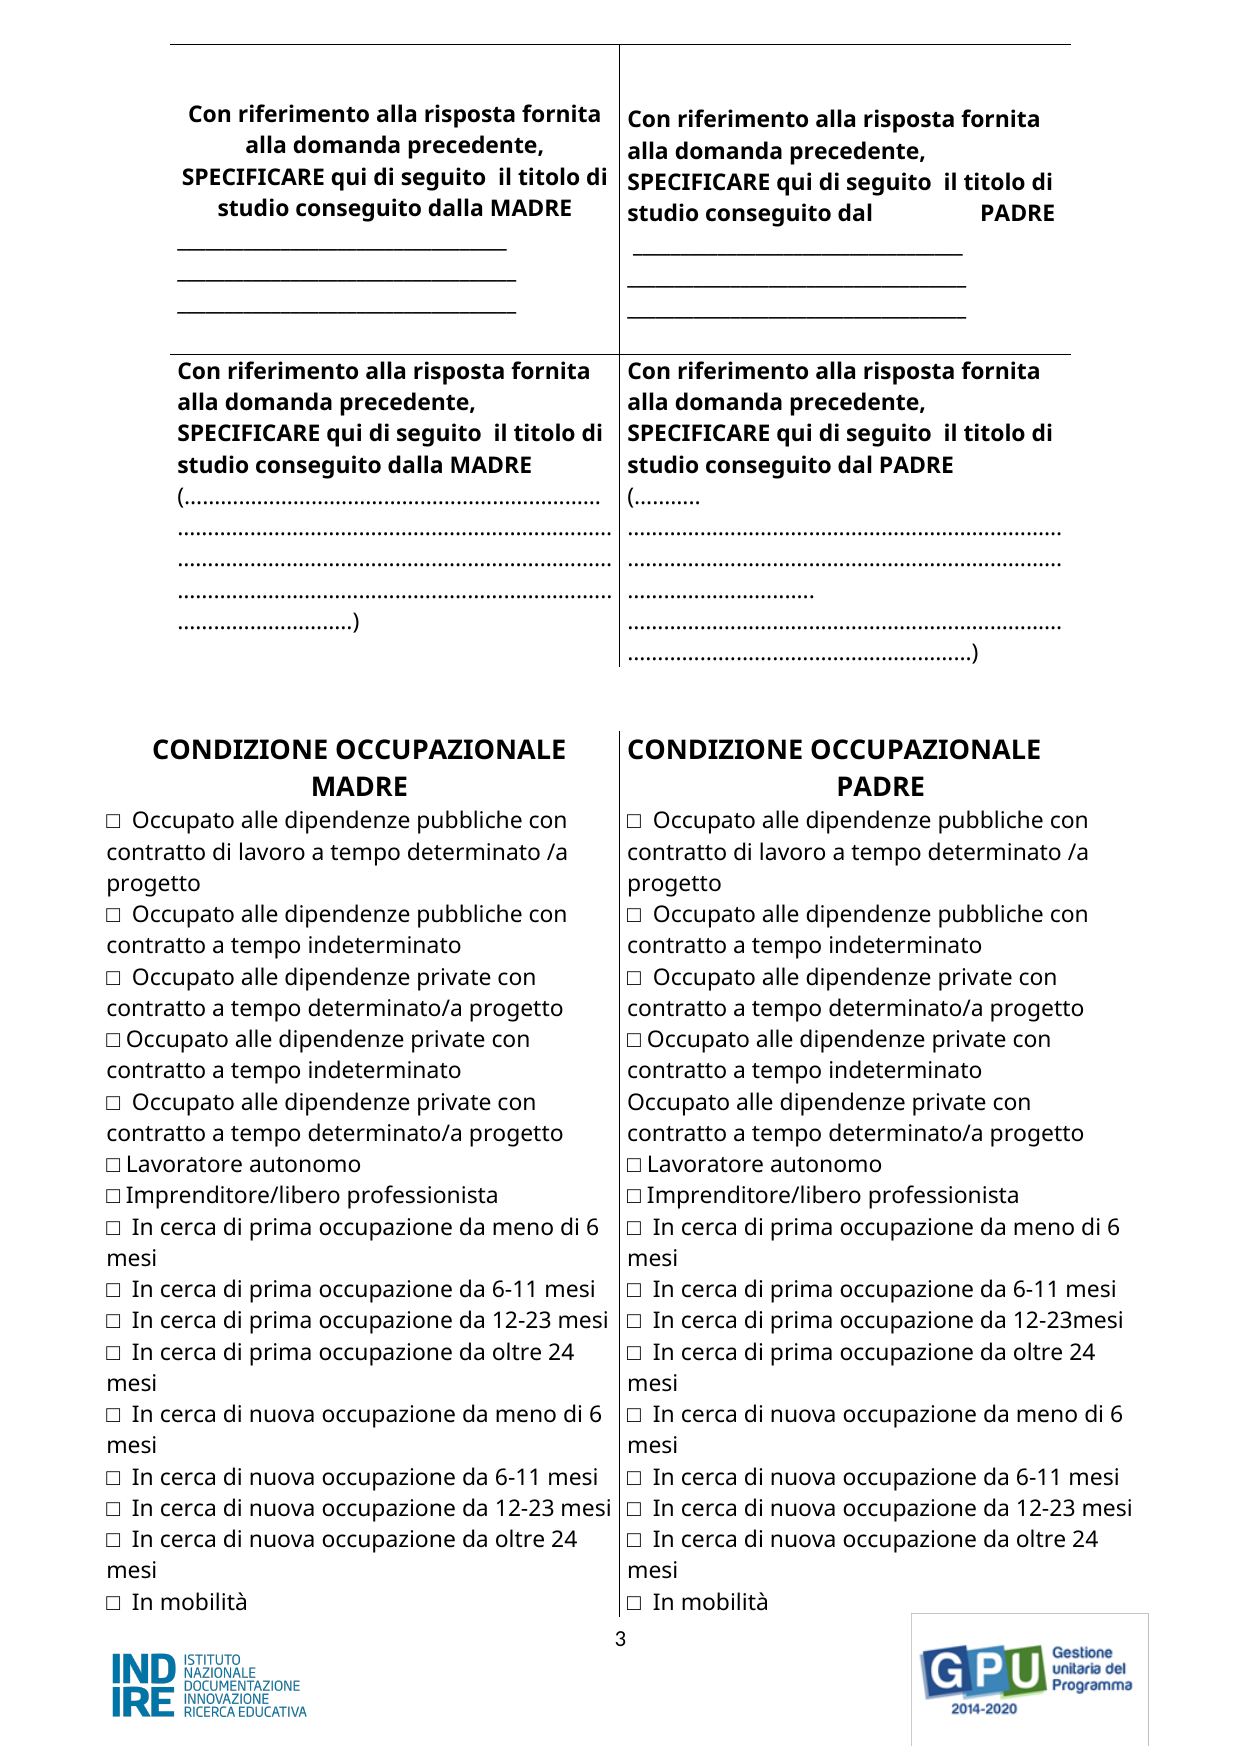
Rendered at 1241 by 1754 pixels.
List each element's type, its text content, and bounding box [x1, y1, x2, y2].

table_cell Con riferimento alla risposta fornita alla domanda precedente, SPECIFICARE qui di seguito il titolo di studio conseguito dal PADRE (………..……………………………………………………………………………………………………………………………………………………..…..…………………………………………………………………………………………………………………) [620, 355, 1071, 667]
picture [109, 1652, 313, 1718]
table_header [99, 731, 619, 1617]
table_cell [620, 45, 1071, 354]
table_cell Con riferimento alla risposta fornita alla domanda precedente, SPECIFICARE qui di seguito il titolo di studio conseguito dalla MADRE (…………………………………………………………………………………………………………………………………………………………………………………………………………………………………………………………...………………………..) [170, 355, 619, 667]
picture [909, 1611, 1150, 1746]
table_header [620, 731, 1142, 1617]
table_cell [170, 45, 619, 354]
